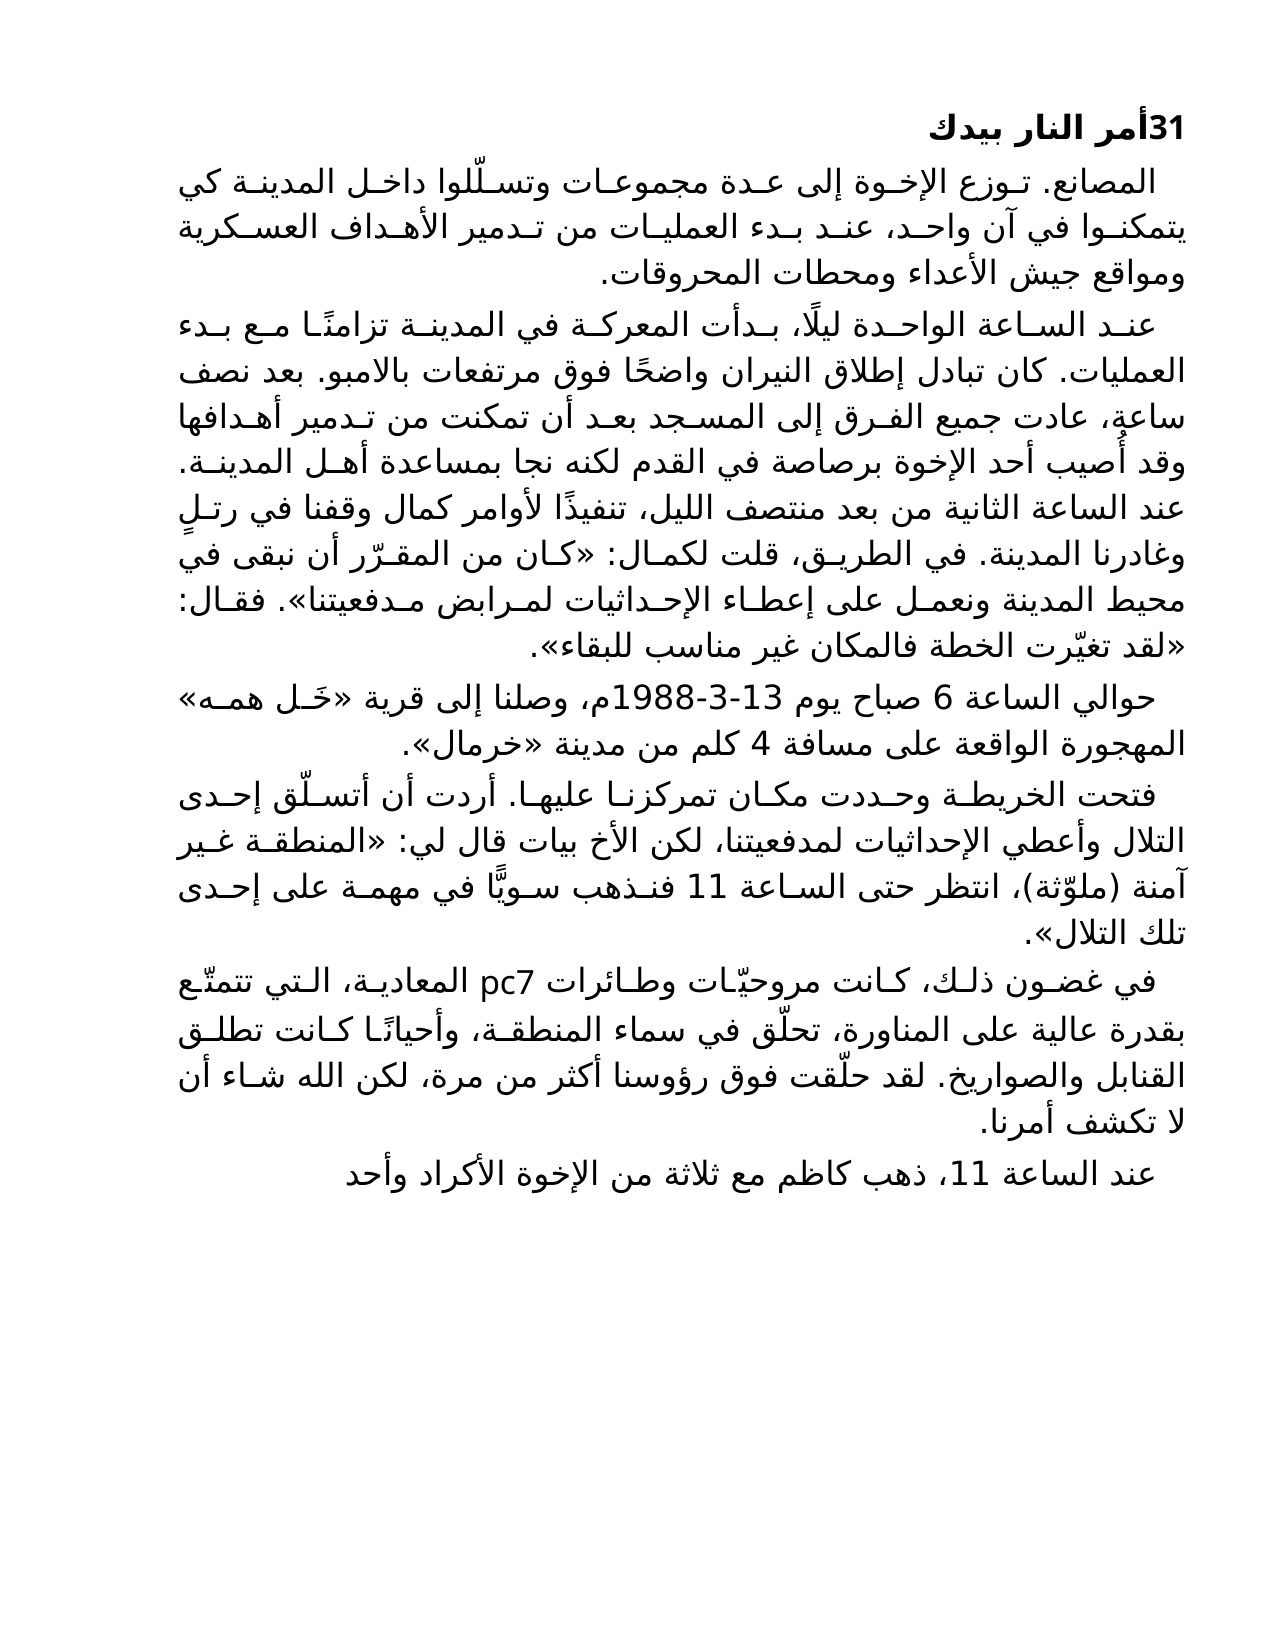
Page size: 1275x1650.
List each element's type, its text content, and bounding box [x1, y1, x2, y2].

text فتحت الخريطة وحددت مكان تمركزنا عليها. أردت أن أتسلّق إحدى التلال وأعطي الإحداثيات لمدفعيتنا، لكن الأخ بيات قال لي: «المنطقة غير آمنة (ملوّثة)، انتظر حتى الساعة 11 فنذهب سويًّا في مهمة على إحدى تلك التلال». [177, 769, 1186, 952]
text حوالي الساعة 6 صباح يوم 13-3-1988م، وصلنا إلى قرية «خَل همه» المهجورة الواقعة على مسافة 4 كلم من مدينة «خرمال». [177, 671, 1186, 763]
text عند الساعة الواحدة ليلًا، بدأت المعركة في المدينة تزامنًا مع بدء العمليات. كان تبادل إطلاق النيران واضحًا فوق مرتفعات بالامبو. بعد نصف ساعة، عادت جميع الفرق إلى المسجد بعد أن تمكنت من تدمير أهدافها وقد أُصيب أحد الإخوة برصاصة في القدم لكنه نجا بمساعدة أهل المدينة. عند الساعة الثانية من بعد منتصف الليل، تنفيذًا لأوامر كمال وقفنا في رتلٍ وغادرنا المدينة. في الطريق، قلت لكمال: «كان من المقرّر أن نبقى في محيط المدينة ونعمل على إعطاء الإحداثيات لمرابض مدفعيتنا». فقال: «لقد تغيّرت الخطة فالمكان غير مناسب للبقاء». [177, 298, 1186, 665]
text في غضون ذلك، كانت مروحيّات وطائرات pc7 المعادية، التي تتمتّع بقدرة عالية على المناورة، تحلّق في سماء المنطقة، وأحيانًا كانت تطلق القنابل والصواريخ. لقد حلّقت فوق رؤوسنا أكثر من مرة، لكن الله شاء أن لا تكشف أمرنا. [177, 958, 1186, 1141]
text عند الساعة 11، ذهب كاظم مع ثلاثة من الإخوة الأكراد وأحد [177, 1147, 1186, 1193]
text المصانع. توزع الإخوة إلى عدة مجموعات وتسلّلوا داخل المدينة كي يتمكنوا في آن واحد، عند بدء العمليات من تدمير الأهداف العسكرية ومواقع جيش الأعداء ومحطات المحروقات. [177, 155, 1186, 293]
